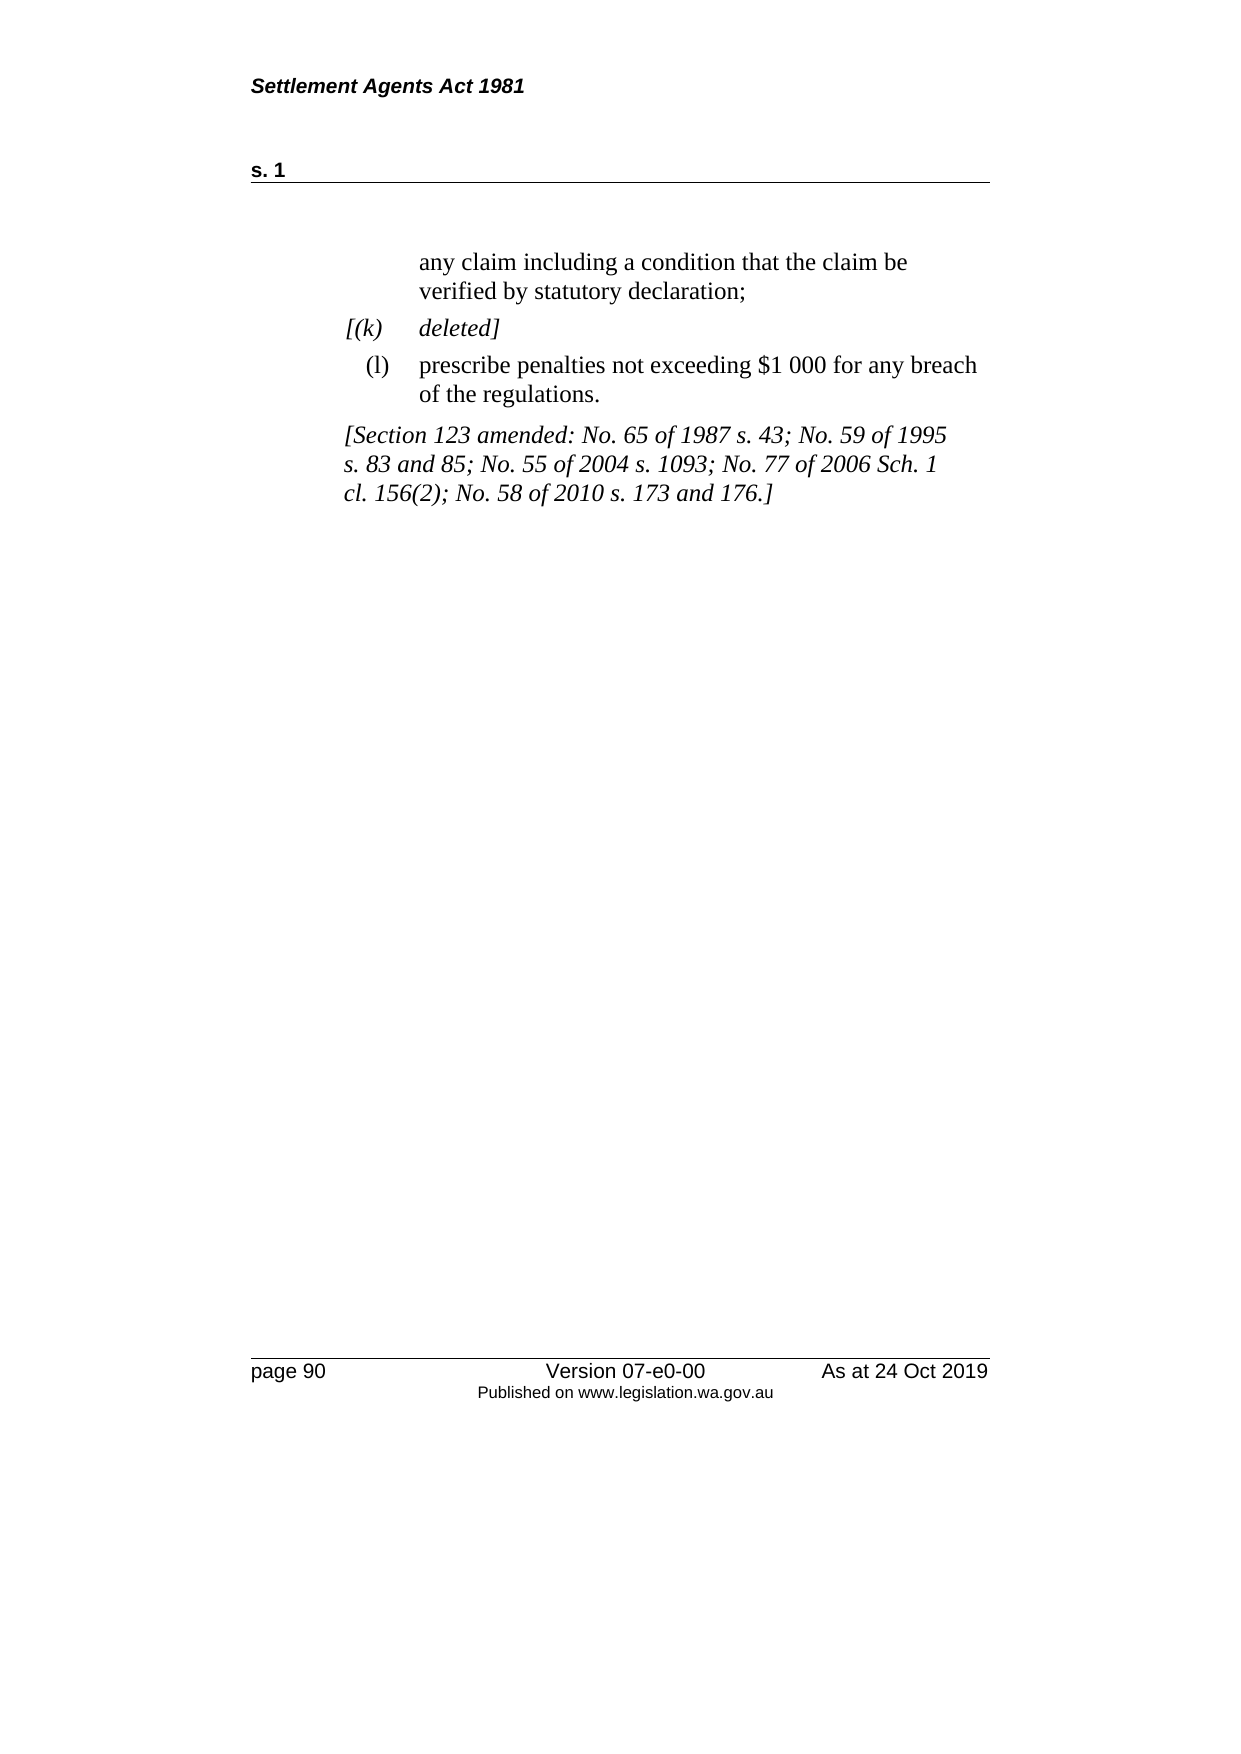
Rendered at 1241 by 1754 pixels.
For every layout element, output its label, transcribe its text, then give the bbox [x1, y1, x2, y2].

text (l) prescribe penalties not exceeding $1 000 for any breach of the regulations. [251, 350, 990, 408]
text [Section 123 amended: No. 65 of 1987 s. 43; No. 59 of 1995 s. 83 and 85; No. 55 of 2004 s. 1093; No. 77 of 2006 Sch. 1 cl. 156(2); No. 58 of 2010 s. 173 and 176.] [251, 420, 990, 507]
text [(k) deleted] [251, 313, 990, 342]
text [251, 247, 990, 305]
